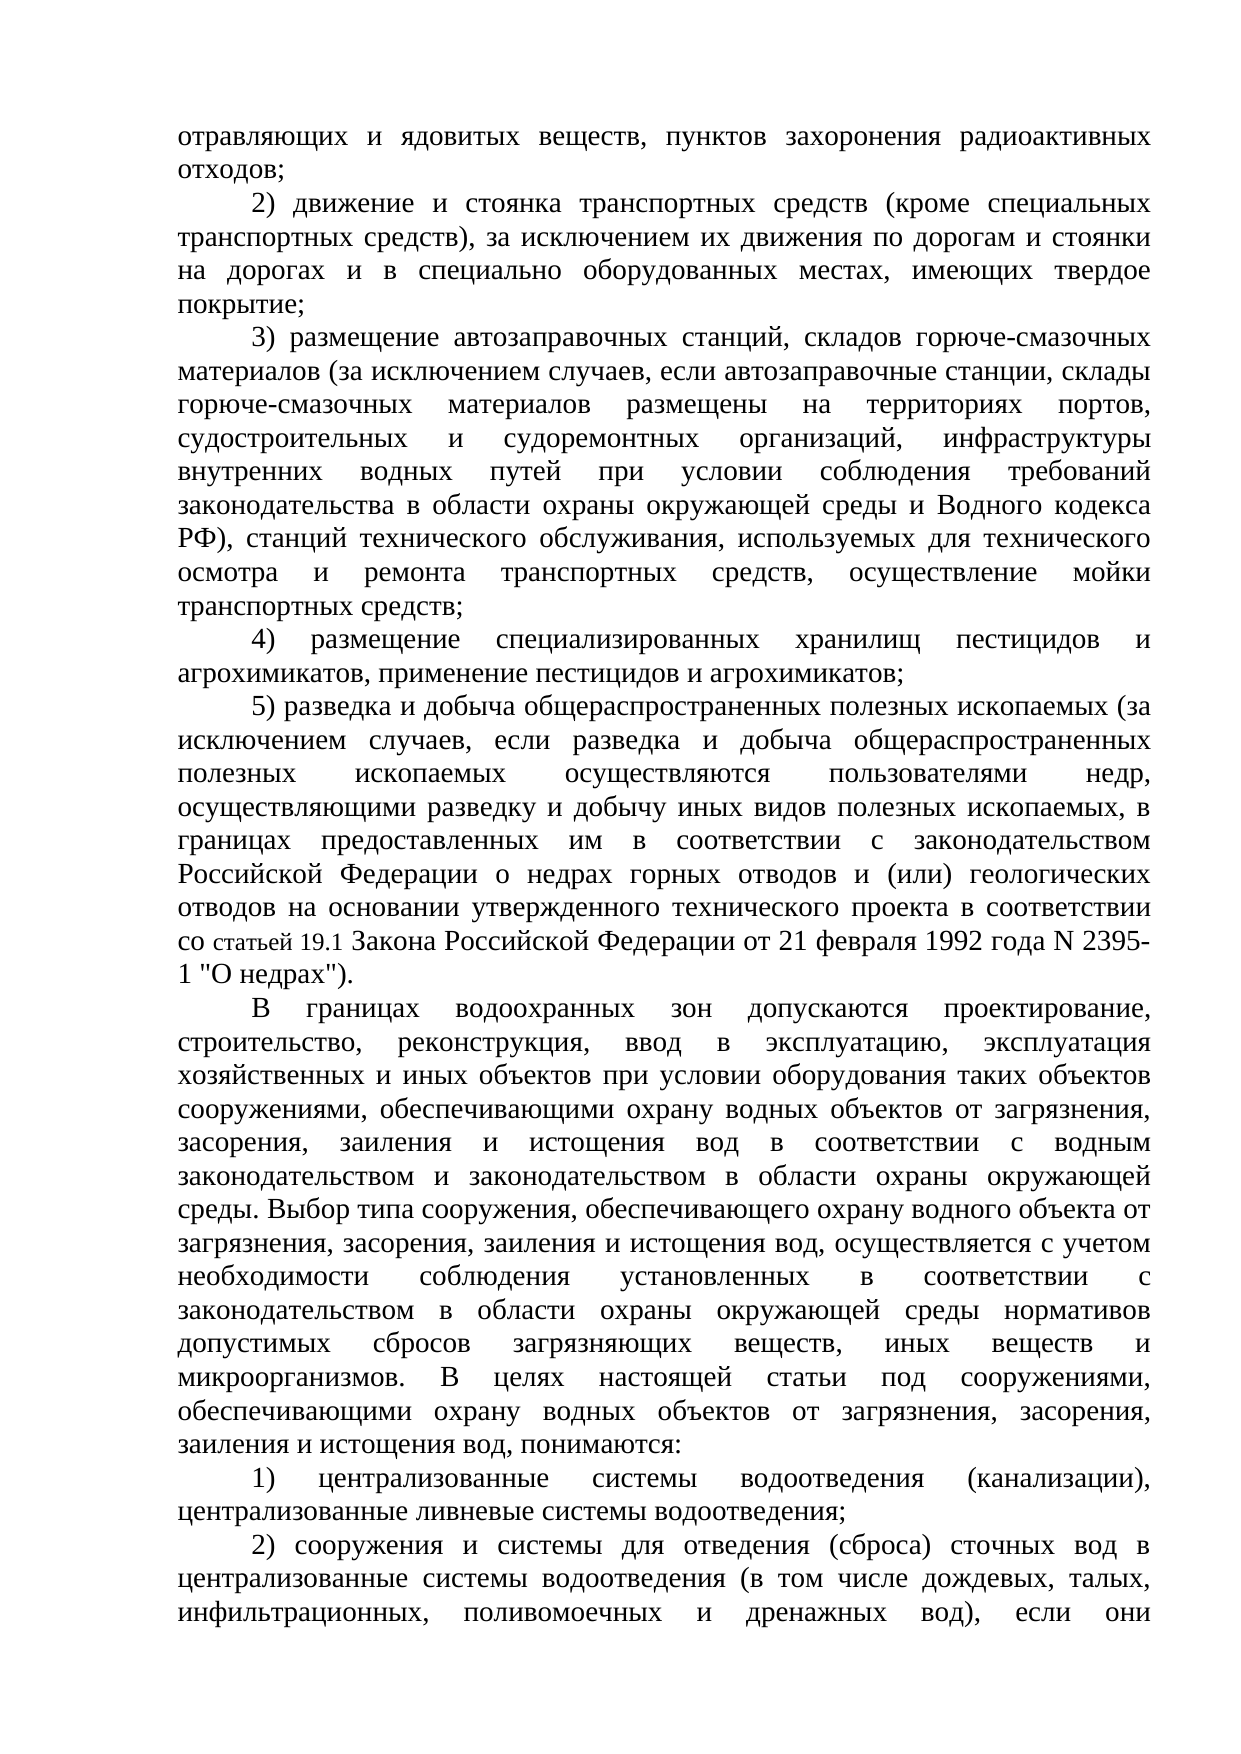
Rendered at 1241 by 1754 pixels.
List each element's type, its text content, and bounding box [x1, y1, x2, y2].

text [177, 1527, 1152, 1627]
text 1) централизованные системы водоотведения (канализации), централизованные ливневые системы водоотведения; [177, 1460, 1152, 1527]
text 5) разведка и добыча общераспространенных полезных ископаемых (за исключением случаев, если разведка и добыча общераспространенных полезных ископаемых осуществляются пользователями недр, осуществляющими разведку и добычу иных видов полезных ископаемых, в границах предоставленных им в соответствии с законодательством Российской Федерации о недрах горных отводов и (или) геологических отводов на основании утвержденного технического проекта в соответствии со статьей 19.1 Закона Российской Федерации от 21 февраля 1992 года N 2395-1 "О недрах"). [177, 688, 1152, 990]
text 3) размещение автозаправочных станций, складов горюче-смазочных материалов (за исключением случаев, если автозаправочные станции, склады горюче-смазочных материалов размещены на территориях портов, судостроительных и судоремонтных организаций, инфраструктуры внутренних водных путей при условии соблюдения требований законодательства в области охраны окружающей среды и Водного кодекса РФ), станций технического обслуживания, используемых для технического осмотра и ремонта транспортных средств, осуществление мойки транспортных средств; [177, 319, 1152, 621]
text 2) движение и стоянка транспортных средств (кроме специальных транспортных средств), за исключением их движения по дорогам и стоянки на дорогах и в специально оборудованных местах, имеющих твердое покрытие; [177, 185, 1152, 319]
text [177, 118, 1152, 185]
text 4) размещение специализированных хранилищ пестицидов и агрохимикатов, применение пестицидов и агрохимикатов; [177, 621, 1152, 688]
text В границах водоохранных зон допускаются проектирование, строительство, реконструкция, ввод в эксплуатацию, эксплуатация хозяйственных и иных объектов при условии оборудования таких объектов сооружениями, обеспечивающими охрану водных объектов от загрязнения, засорения, заиления и истощения вод в соответствии с водным законодательством и законодательством в области охраны окружающей среды. Выбор типа сооружения, обеспечивающего охрану водного объекта от загрязнения, засорения, заиления и истощения вод, осуществляется с учетом необходимости соблюдения установленных в соответствии с законодательством в области охраны окружающей среды нормативов допустимых сбросов загрязняющих веществ, иных веществ и микроорганизмов. В целях настоящей статьи под сооружениями, обеспечивающими охрану водных объектов от загрязнения, засорения, заиления и истощения вод, понимаются: [177, 990, 1152, 1460]
